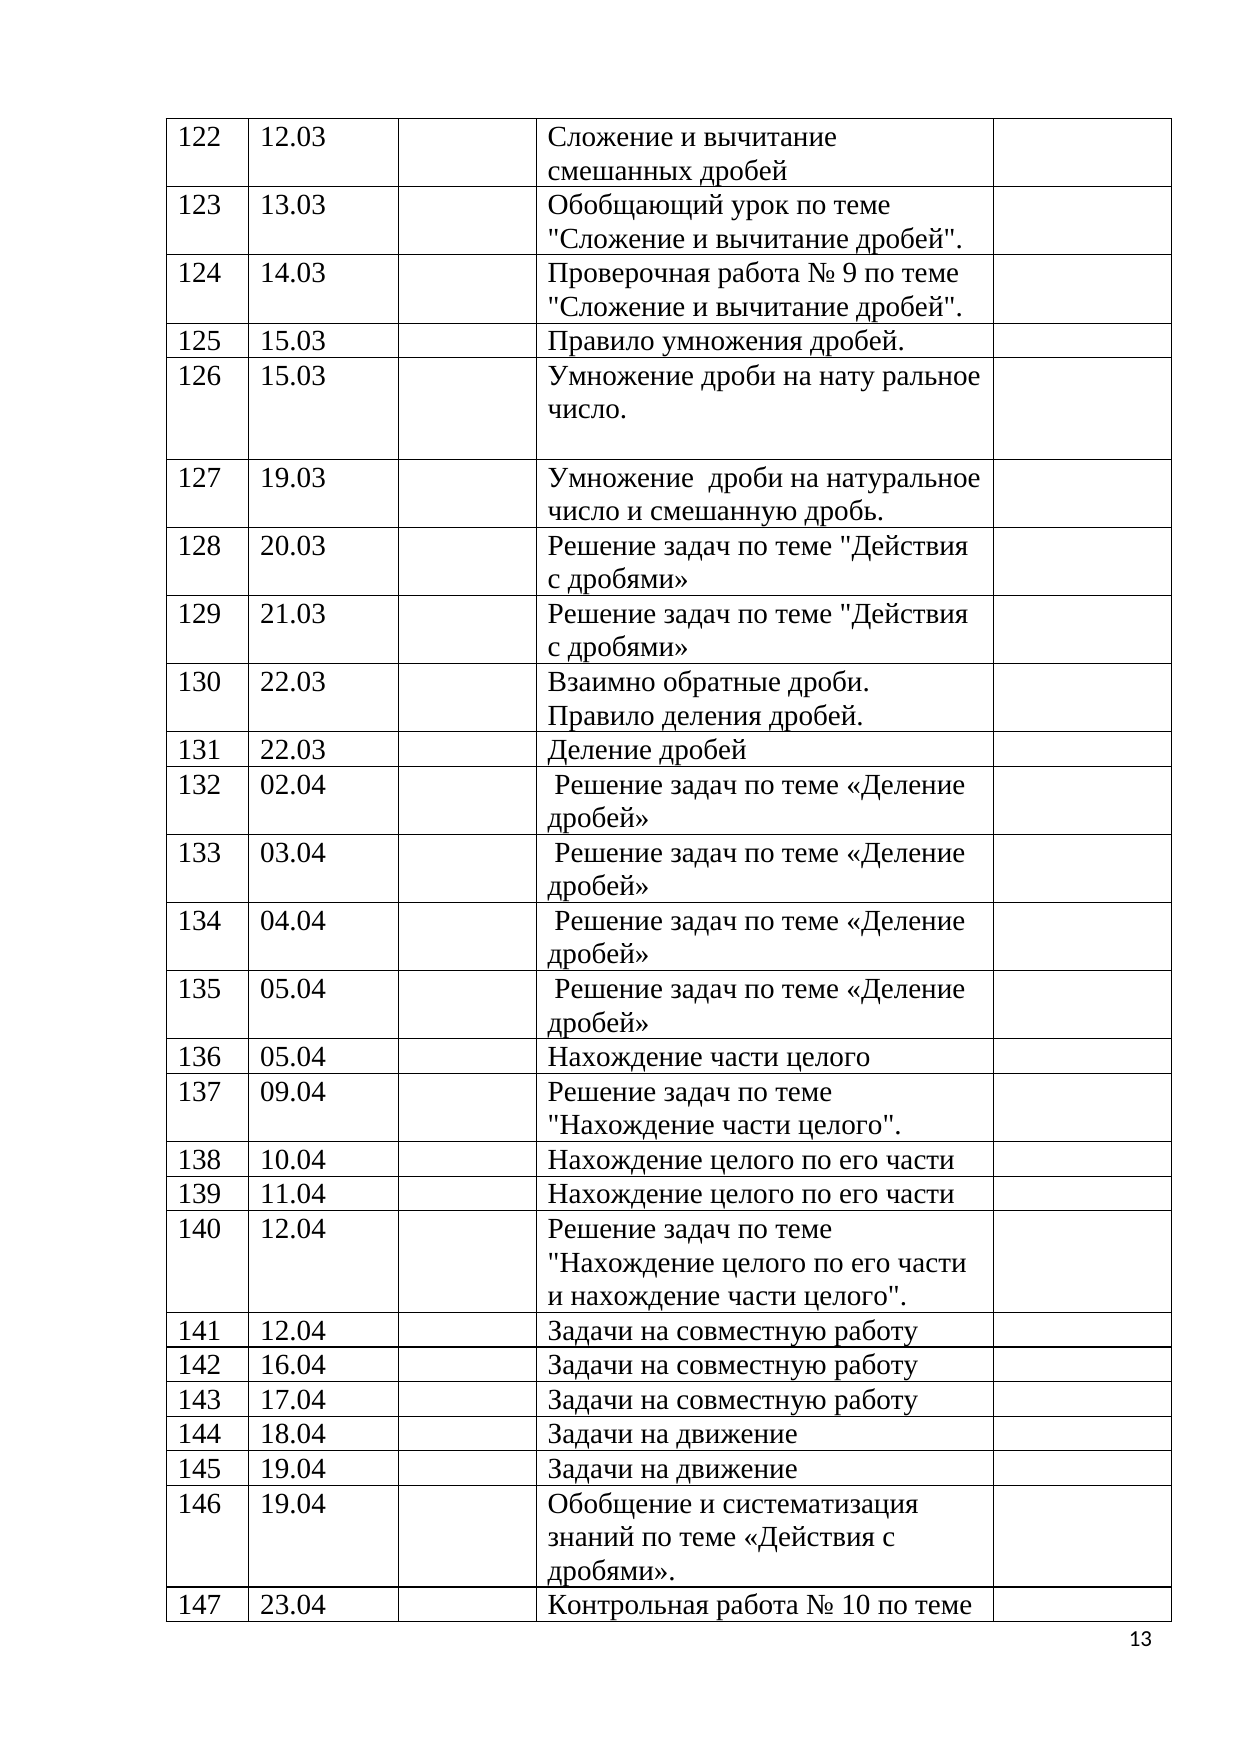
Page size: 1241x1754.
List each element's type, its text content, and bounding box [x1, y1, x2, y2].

table_cell 15.03 [249, 358, 398, 459]
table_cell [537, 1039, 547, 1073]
table_cell [525, 1177, 536, 1210]
table_cell [399, 1382, 410, 1416]
table_cell [399, 732, 410, 766]
table_cell [525, 1451, 536, 1485]
table_cell Задачи на движение [537, 1451, 993, 1485]
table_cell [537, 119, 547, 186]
table_cell [399, 1348, 410, 1381]
table_cell 140 [167, 1211, 248, 1312]
table_cell [994, 1417, 1171, 1450]
table_cell [399, 358, 536, 459]
table_cell 09.04 [249, 1074, 398, 1141]
table_cell [994, 119, 1171, 186]
table_cell [399, 971, 536, 1038]
table_cell [994, 1142, 1171, 1176]
table_cell [399, 460, 536, 527]
table_cell 05.04 [249, 971, 398, 1038]
table_cell 134 [167, 903, 248, 970]
table_cell Решение задач по теме "Нахождение целого по его части и нахождение части целого". [537, 1211, 993, 1312]
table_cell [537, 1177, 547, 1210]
table_cell [994, 1074, 1171, 1141]
table_cell [399, 1177, 410, 1210]
table_cell Обобщающий урок по теме "Сложение и вычитание дробей". [537, 187, 993, 254]
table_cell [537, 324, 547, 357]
table_cell 125 [167, 324, 248, 357]
table_cell [994, 596, 1171, 663]
table_cell [994, 1039, 1171, 1073]
table_cell Задачи на совместную работу [537, 1382, 993, 1416]
table_cell [399, 1451, 410, 1485]
table_cell Задачи на совместную работу [537, 1348, 993, 1381]
table_cell [399, 255, 536, 322]
table_cell 136 [167, 1039, 248, 1073]
table_cell [399, 187, 536, 254]
table_cell 146 [167, 1486, 248, 1586]
table_cell [994, 324, 1171, 357]
table_cell [399, 119, 536, 186]
table_cell 128 [167, 528, 248, 595]
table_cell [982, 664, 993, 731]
table_cell [994, 528, 1171, 595]
table_cell Решение задач по теме "Нахождение части целого". [537, 1074, 993, 1141]
table_cell [994, 358, 1171, 459]
table_cell [525, 1382, 536, 1416]
table_cell 129 [167, 596, 248, 663]
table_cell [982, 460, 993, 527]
table_cell 12.04 [249, 1211, 398, 1312]
table_cell [399, 835, 536, 902]
table_cell [994, 732, 1171, 766]
table_cell [994, 255, 1171, 322]
table_cell 139 [167, 1177, 248, 1210]
table_cell [399, 664, 536, 731]
table_cell Проверочная работа № 9 по теме "Сложение и вычитание дробей". [537, 255, 993, 322]
table_cell Решение задач по теме «Деление дробей» [537, 767, 993, 834]
table_cell 143 [167, 1382, 248, 1416]
table_cell 135 [167, 971, 248, 1038]
table_cell [994, 187, 1171, 254]
table_cell 122 [167, 119, 248, 186]
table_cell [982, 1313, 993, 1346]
table_cell 124 [167, 255, 248, 322]
table_cell [399, 1074, 536, 1141]
table_cell [994, 1486, 1171, 1586]
table_cell [994, 1382, 1171, 1416]
table_cell Решение задач по теме «Деление дробей» [537, 971, 993, 1038]
table_cell 03.04 [249, 835, 398, 902]
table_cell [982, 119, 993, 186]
table_cell Решение задач по теме «Деление дробей» [537, 835, 993, 902]
table_cell 20.03 [249, 528, 398, 595]
table_cell [994, 903, 1171, 970]
table_cell [994, 835, 1171, 902]
table_cell 131 [167, 732, 248, 766]
table_cell 14.03 [249, 255, 398, 322]
table_cell 13.03 [249, 187, 398, 254]
table_cell [399, 324, 410, 357]
table_cell [399, 1211, 536, 1312]
table_cell [399, 596, 536, 663]
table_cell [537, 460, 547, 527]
table_cell 19.03 [249, 460, 398, 527]
table_cell [399, 1417, 410, 1450]
table_cell 22.03 [249, 664, 398, 731]
table_cell [399, 1313, 410, 1346]
table_cell [994, 971, 1171, 1038]
table_cell [525, 1313, 536, 1346]
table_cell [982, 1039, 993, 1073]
table_cell 130 [167, 664, 248, 731]
table_cell [525, 732, 536, 766]
table_cell [399, 1039, 410, 1073]
table_cell [994, 1348, 1171, 1381]
table_cell [994, 460, 1171, 527]
table_cell [994, 664, 1171, 731]
table_cell 137 [167, 1074, 248, 1141]
table_cell [399, 1142, 410, 1176]
table_cell 126 [167, 358, 248, 459]
table_cell Решение задач по теме «Деление дробей» [537, 903, 993, 970]
table_cell 145 [167, 1451, 248, 1485]
table_cell Задачи на движение [537, 1417, 993, 1450]
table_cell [537, 1588, 993, 1621]
table_cell [525, 1348, 536, 1381]
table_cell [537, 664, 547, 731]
table_cell 142 [167, 1348, 248, 1381]
table_cell 144 [167, 1417, 248, 1450]
table_cell [525, 1588, 536, 1621]
table_cell 19.04 [249, 1486, 398, 1586]
table_cell 133 [167, 835, 248, 902]
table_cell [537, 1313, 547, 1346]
table_cell [399, 903, 536, 970]
table_cell [525, 1417, 536, 1450]
table_cell [994, 1211, 1171, 1312]
table_cell [994, 767, 1171, 834]
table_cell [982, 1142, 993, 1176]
table_cell [399, 1588, 410, 1621]
table_cell Обобщение и систематизация знаний по теме «Действия с дробями». [537, 1486, 993, 1586]
table_cell 132 [167, 767, 248, 834]
table_cell [399, 1486, 536, 1586]
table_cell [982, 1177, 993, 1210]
table_cell 147 [167, 1588, 248, 1621]
table_cell [399, 528, 536, 595]
table_cell 02.04 [249, 767, 398, 834]
table_cell [994, 1313, 1171, 1346]
table_cell [525, 1039, 536, 1073]
table_cell [525, 324, 536, 357]
table_cell 141 [167, 1313, 248, 1346]
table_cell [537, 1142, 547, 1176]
table_cell 127 [167, 460, 248, 527]
table_cell [994, 1177, 1171, 1210]
table_cell 138 [167, 1142, 248, 1176]
table_cell [525, 1142, 536, 1176]
table_cell 123 [167, 187, 248, 254]
table_cell [399, 767, 536, 834]
table_cell 04.04 [249, 903, 398, 970]
table_cell Решение задач по теме "Действия с дробями» [537, 528, 993, 595]
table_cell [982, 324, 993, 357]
table_cell [994, 1451, 1171, 1485]
table_cell 12.03 [249, 119, 398, 186]
table_cell Решение задач по теме "Действия с дробями» [537, 596, 993, 663]
table_cell [994, 1588, 1171, 1621]
table_cell 21.03 [249, 596, 398, 663]
